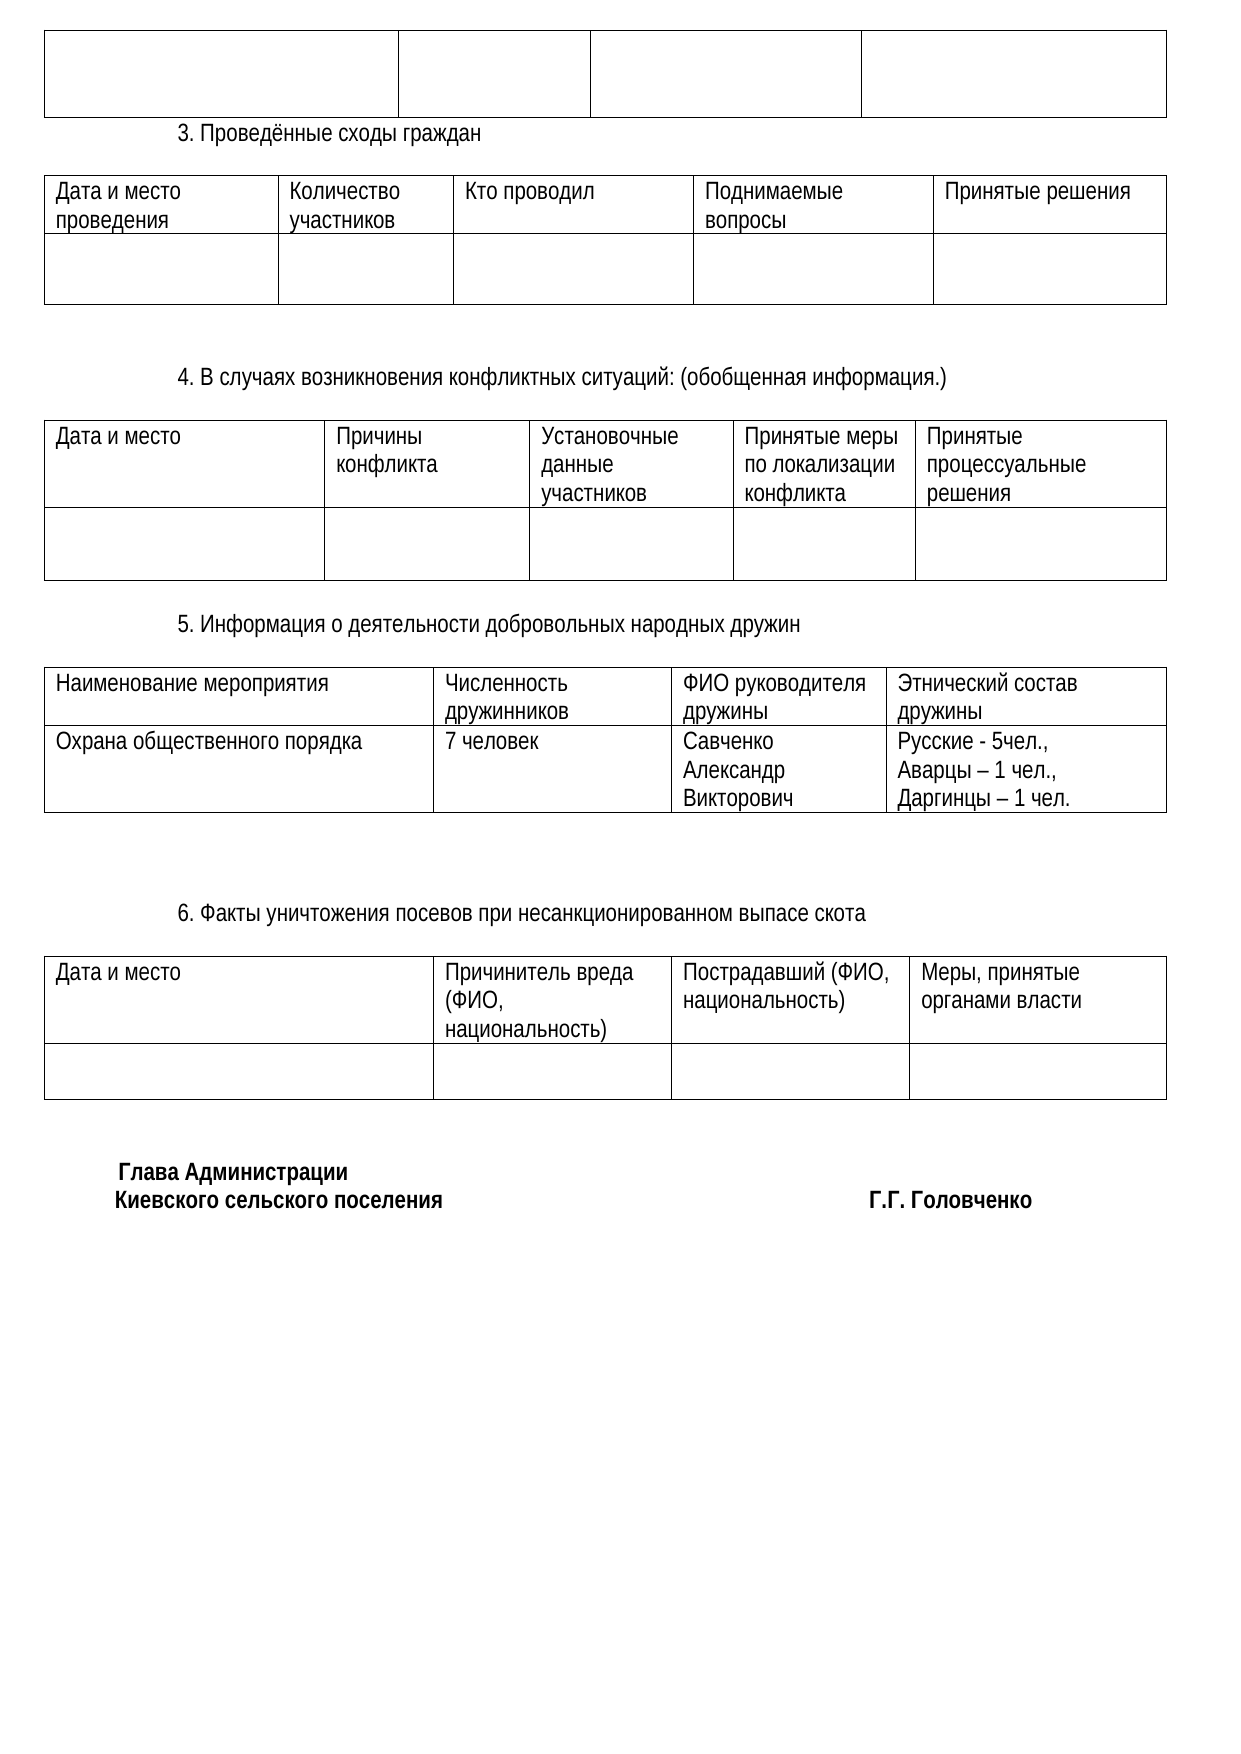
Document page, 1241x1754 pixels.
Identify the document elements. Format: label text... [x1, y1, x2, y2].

table_cell [910, 1044, 1166, 1098]
table_cell 7 человек [434, 726, 671, 812]
table_cell [672, 1044, 909, 1098]
table_cell Русские - 5чел., Аварцы – 1 чел., Даргинцы – 1 чел. [887, 726, 1166, 812]
table_header Причинитель вреда (ФИО, национальность) [434, 957, 671, 1043]
table_cell [45, 508, 324, 580]
table_cell [45, 1044, 433, 1098]
table_cell Савченко Александр Викторович [672, 726, 886, 812]
table_header Пострадавший (ФИО, национальность) [672, 957, 909, 1043]
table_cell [591, 31, 861, 117]
table_header Наименование мероприятия [45, 668, 433, 725]
table_header Принятые решения [934, 176, 1166, 233]
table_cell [862, 31, 1166, 117]
table_header Дата и место [45, 421, 324, 507]
table_header Установочные данные участников [530, 421, 733, 507]
table_cell [734, 508, 915, 580]
table_header Дата и место проведения [45, 176, 278, 233]
table_cell [45, 234, 278, 304]
table_header Поднимаемые вопросы [694, 176, 933, 233]
table_header Численность дружинников [434, 668, 671, 725]
table_header Причины конфликта [325, 421, 529, 507]
table_header Принятые меры по локализации конфликта [734, 421, 915, 507]
text 6. Факты уничтожения посевов при несанкционированном выпасе скота [177, 898, 1152, 927]
text Киевского сельского поселения Г.Г. Головченко [103, 1186, 1152, 1214]
table_header Кто проводил [454, 176, 693, 233]
table_cell [279, 234, 453, 304]
table_header Этнический состав дружины [887, 668, 1166, 725]
table_cell [530, 508, 733, 580]
table_cell [454, 234, 693, 304]
table_cell [325, 508, 529, 580]
table_cell [694, 234, 933, 304]
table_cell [45, 31, 398, 117]
table_cell Охрана общественного порядка [45, 726, 433, 812]
table_cell [916, 508, 1166, 580]
table_header Количество участников [279, 176, 453, 233]
text 4. В случаях возникновения конфликтных ситуаций: (обобщенная информация.) [177, 362, 1152, 391]
table_header Дата и место [45, 957, 433, 1043]
text Глава Администрации [118, 1157, 1152, 1186]
table_header ФИО руководителя дружины [672, 668, 886, 725]
table_cell [399, 31, 590, 117]
table_cell [934, 234, 1166, 304]
text 3. Проведённые сходы граждан [177, 118, 1152, 146]
text 5. Информация о деятельности добровольных народных дружин [177, 609, 1152, 638]
table_header Меры, принятые органами власти [910, 957, 1166, 1043]
table_header Принятые процессуальные решения [916, 421, 1166, 507]
table_cell [434, 1044, 671, 1098]
